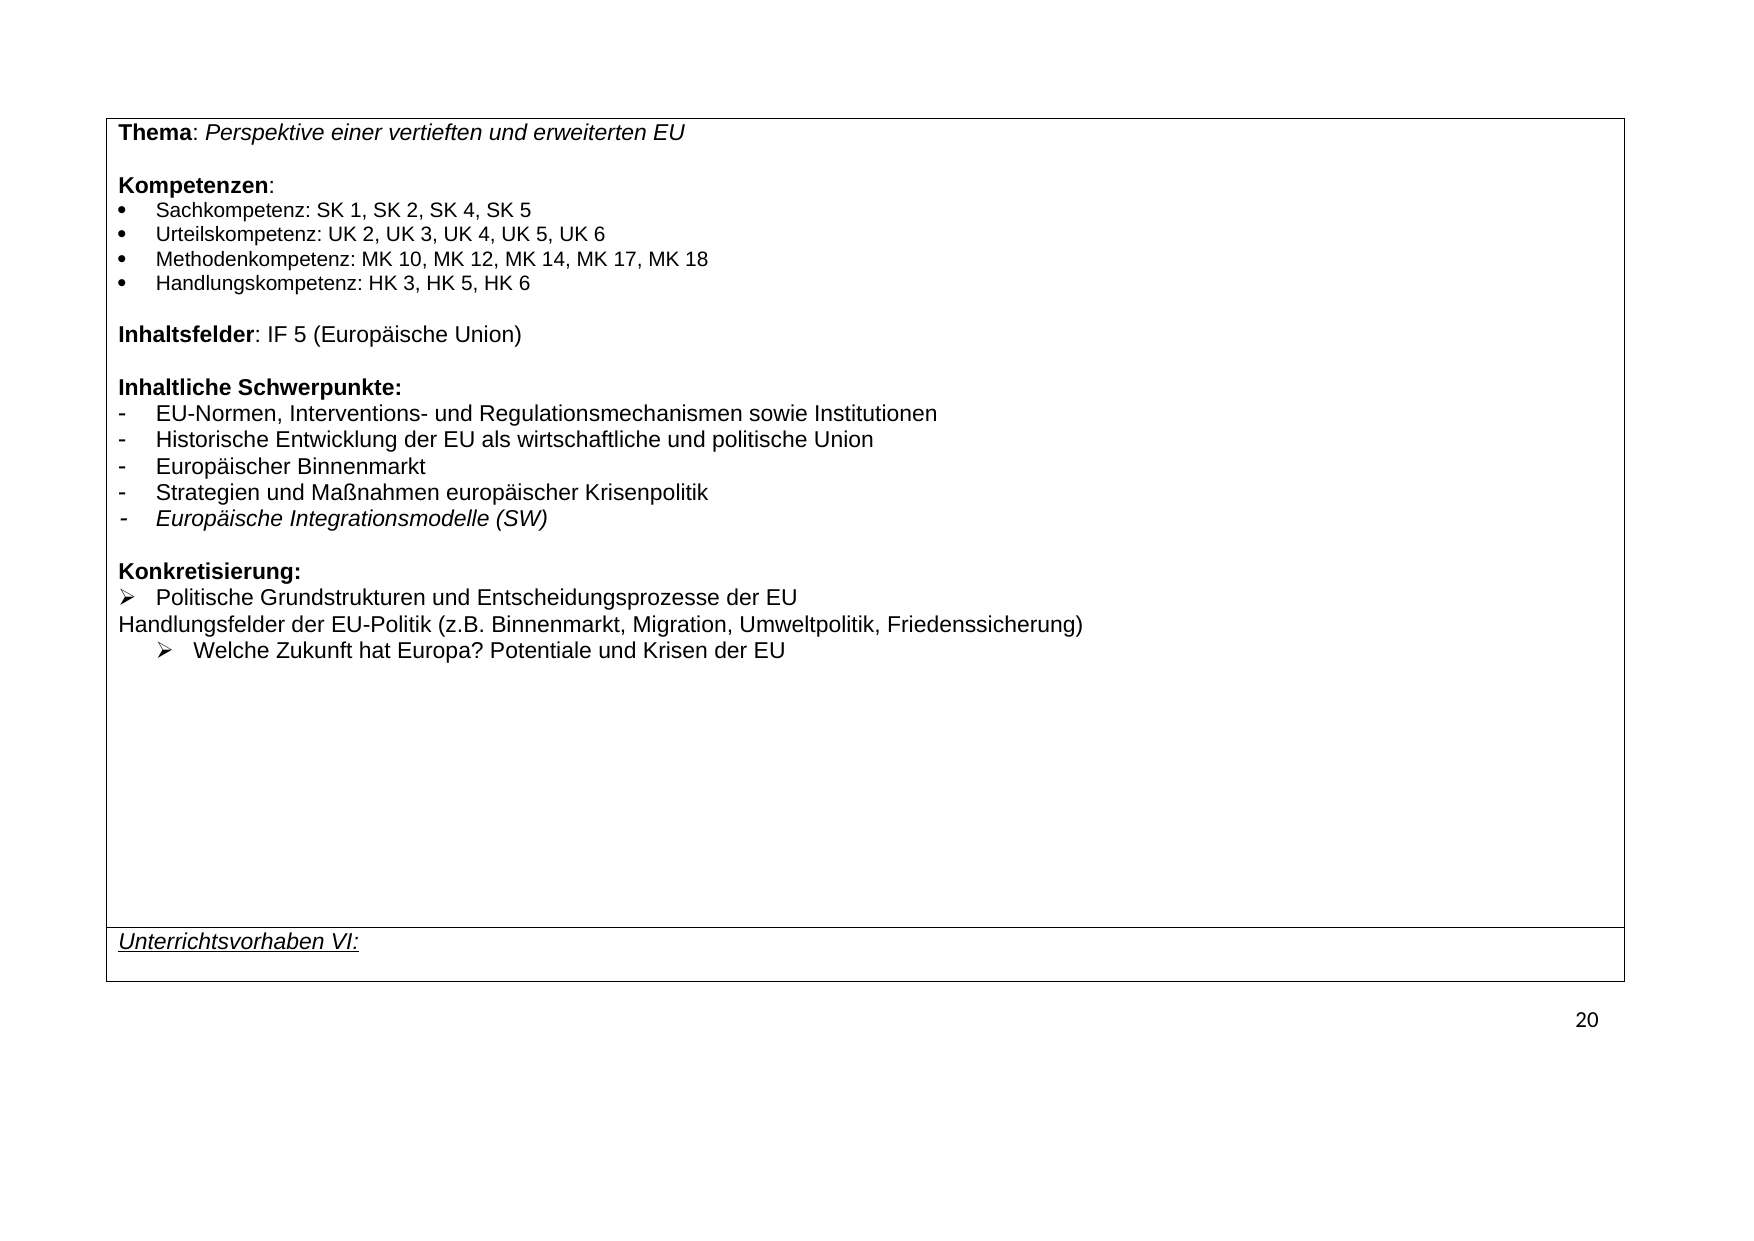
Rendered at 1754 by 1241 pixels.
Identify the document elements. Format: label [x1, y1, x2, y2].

table_cell [107, 928, 1624, 981]
table_cell [107, 119, 1624, 927]
